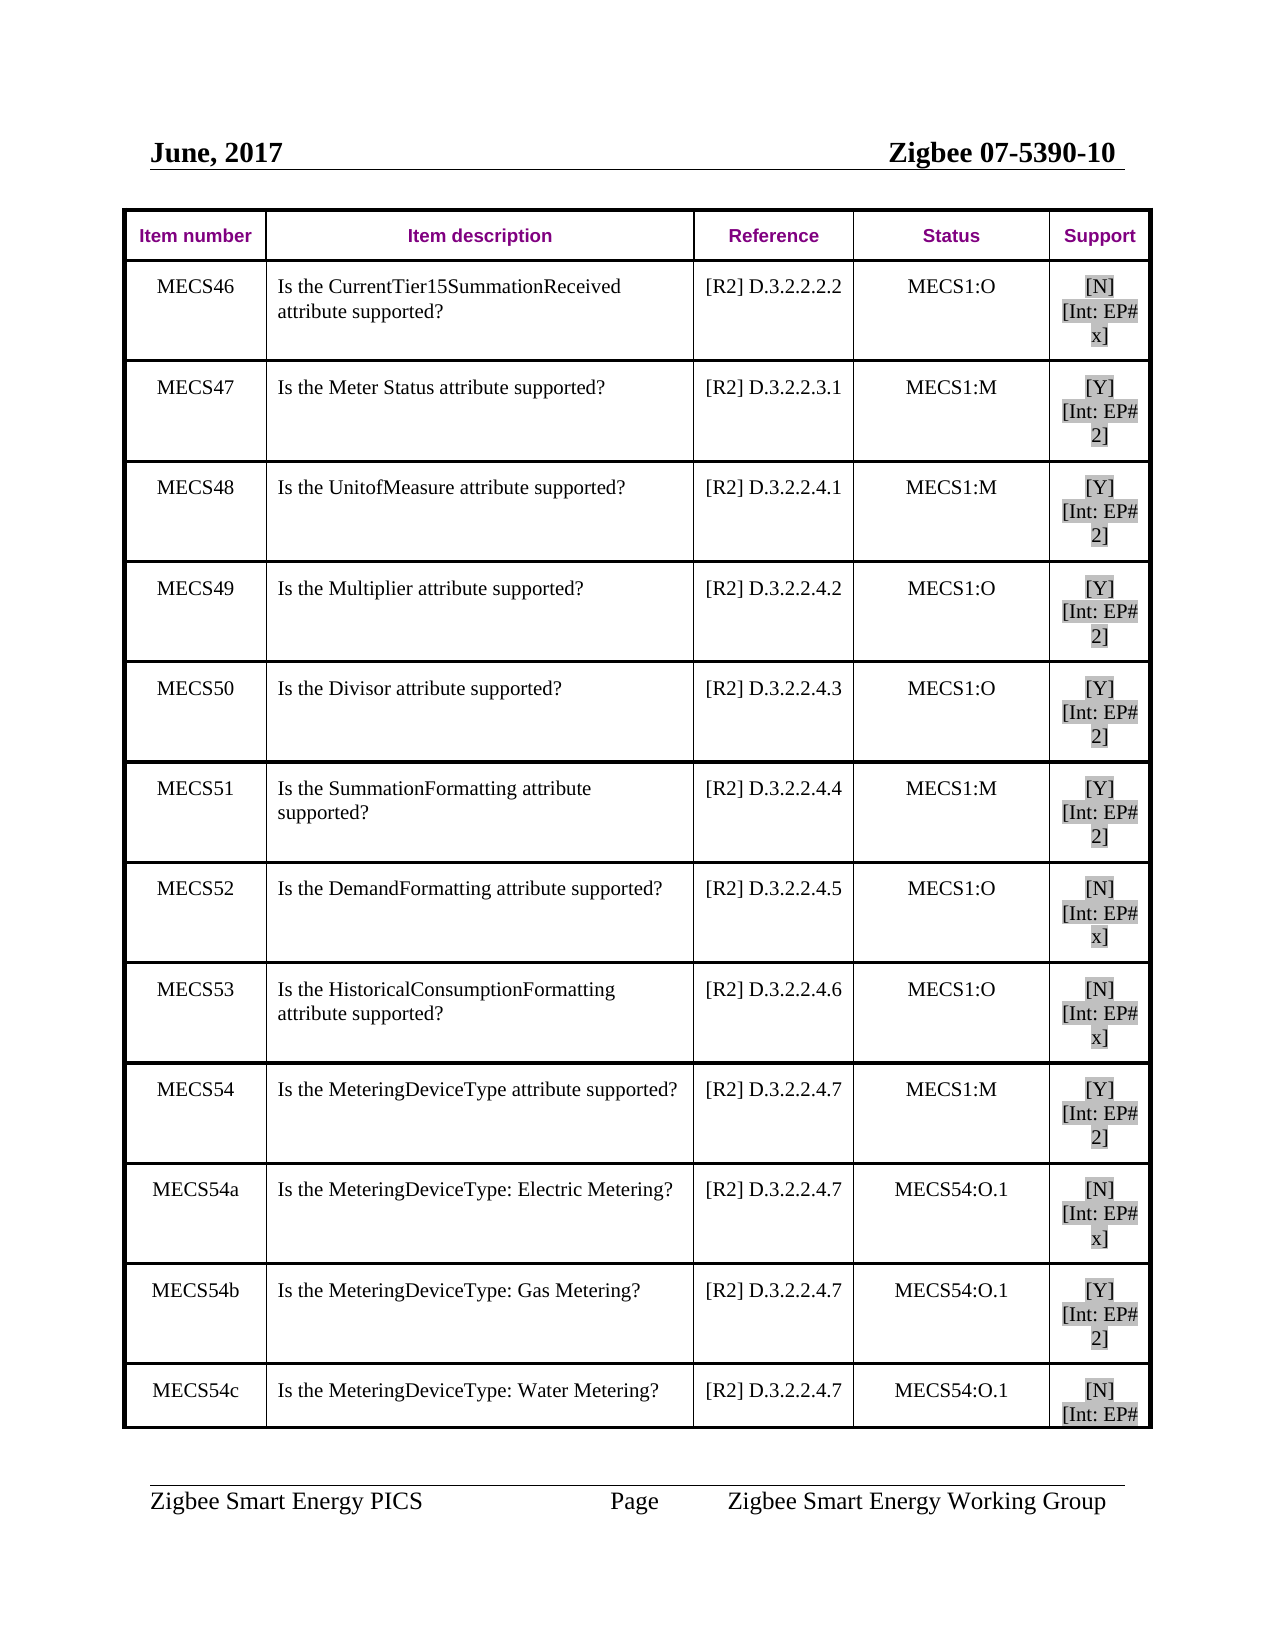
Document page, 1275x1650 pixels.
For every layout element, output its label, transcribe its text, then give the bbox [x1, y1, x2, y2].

table_cell MECS49 [127, 563, 266, 660]
table_cell [Y] [Int: EP# 2] [1050, 362, 1148, 459]
table_cell MECS54a [127, 1165, 266, 1262]
table_cell [R2] D.3.2.2.3.1 [694, 362, 853, 459]
table_header Status [854, 212, 1049, 259]
table_cell MECS1:M [854, 1065, 1049, 1162]
table_cell MECS50 [127, 663, 266, 760]
table_cell MECS1:M [854, 764, 1049, 861]
table_header Reference [695, 212, 853, 259]
table_cell MECS1:O [854, 262, 1049, 359]
table_cell Is the Multiplier attribute supported? [267, 563, 693, 660]
table_header Support [1050, 212, 1148, 259]
table_cell [R2] D.3.2.2.4.7 [694, 1265, 853, 1362]
table_cell [R2] D.3.2.2.4.7 [694, 1365, 853, 1426]
table_header Item description [267, 212, 693, 259]
table_cell MECS47 [127, 362, 266, 459]
table_cell MECS46 [127, 262, 266, 359]
table_cell MECS54c [127, 1365, 266, 1426]
table_cell [R2] D.3.2.2.4.7 [694, 1065, 853, 1162]
table_cell [Y] [Int: EP# 2] [1050, 463, 1148, 560]
table_cell [Y] [Int: EP# 2] [1050, 663, 1148, 760]
table_cell Is the Divisor attribute supported? [267, 663, 693, 760]
table_cell Is the HistoricalConsumptionFormatting attribute supported? [267, 964, 693, 1061]
table_cell Is the UnitofMeasure attribute supported? [267, 463, 693, 560]
table_cell MECS54b [127, 1265, 266, 1362]
table_cell [R2] D.3.2.2.4.2 [694, 563, 853, 660]
table_cell [R2] D.3.2.2.4.7 [694, 1165, 853, 1262]
table_cell MECS1:O [854, 663, 1049, 760]
table_cell [Y] [Int: EP# 2] [1050, 1265, 1148, 1362]
table_cell Is the SummationFormatting attribute supported? [267, 764, 693, 861]
table_cell MECS54:O.1 [854, 1165, 1049, 1262]
table_cell Is the MeteringDeviceType: Gas Metering? [267, 1265, 693, 1362]
table_cell [N] [Int: EP# x] [1050, 262, 1148, 359]
table_cell [R2] D.3.2.2.4.3 [694, 663, 853, 760]
table_cell MECS48 [127, 463, 266, 560]
table_cell Is the MeteringDeviceType attribute supported? [267, 1065, 693, 1162]
table_cell [R2] D.3.2.2.2.2 [694, 262, 853, 359]
table_cell [R2] D.3.2.2.4.6 [694, 964, 853, 1061]
table_cell Is the Meter Status attribute supported? [267, 362, 693, 459]
table_cell [Y] [Int: EP# 2] [1050, 563, 1148, 660]
table_cell MECS54:O.1 [854, 1265, 1049, 1362]
table_cell [N] [Int: EP# x] [1050, 1165, 1148, 1262]
table_cell [Y] [Int: EP# 2] [1050, 764, 1148, 861]
table_cell Is the CurrentTier15SummationReceived attribute supported? [267, 262, 693, 359]
table_cell [R2] D.3.2.2.4.5 [694, 864, 853, 961]
table_cell MECS51 [127, 764, 266, 861]
table_cell Is the DemandFormatting attribute supported? [267, 864, 693, 961]
table_cell MECS1:O [854, 563, 1049, 660]
table_cell MECS1:M [854, 463, 1049, 560]
table_cell MECS1:O [854, 964, 1049, 1061]
table_cell Is the MeteringDeviceType: Electric Metering? [267, 1165, 693, 1262]
table_cell MECS52 [127, 864, 266, 961]
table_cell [267, 1365, 693, 1426]
table_cell [N] [Int: EP# x] [1050, 964, 1148, 1061]
table_cell [N] [Int: EP# x] [1050, 864, 1148, 961]
table_cell [N] [Int: EP# x] [1050, 1365, 1148, 1426]
table_cell MECS1:O [854, 864, 1049, 961]
table_cell MECS1:M [854, 362, 1049, 459]
table_cell [R2] D.3.2.2.4.1 [694, 463, 853, 560]
table_cell MECS53 [127, 964, 266, 1061]
table_cell MECS54 [127, 1065, 266, 1162]
table_header Item number [127, 212, 265, 259]
table_cell [R2] D.3.2.2.4.4 [694, 764, 853, 861]
table_cell [Y] [Int: EP# 2] [1050, 1065, 1148, 1162]
table_cell MECS54:O.1 [854, 1365, 1049, 1426]
